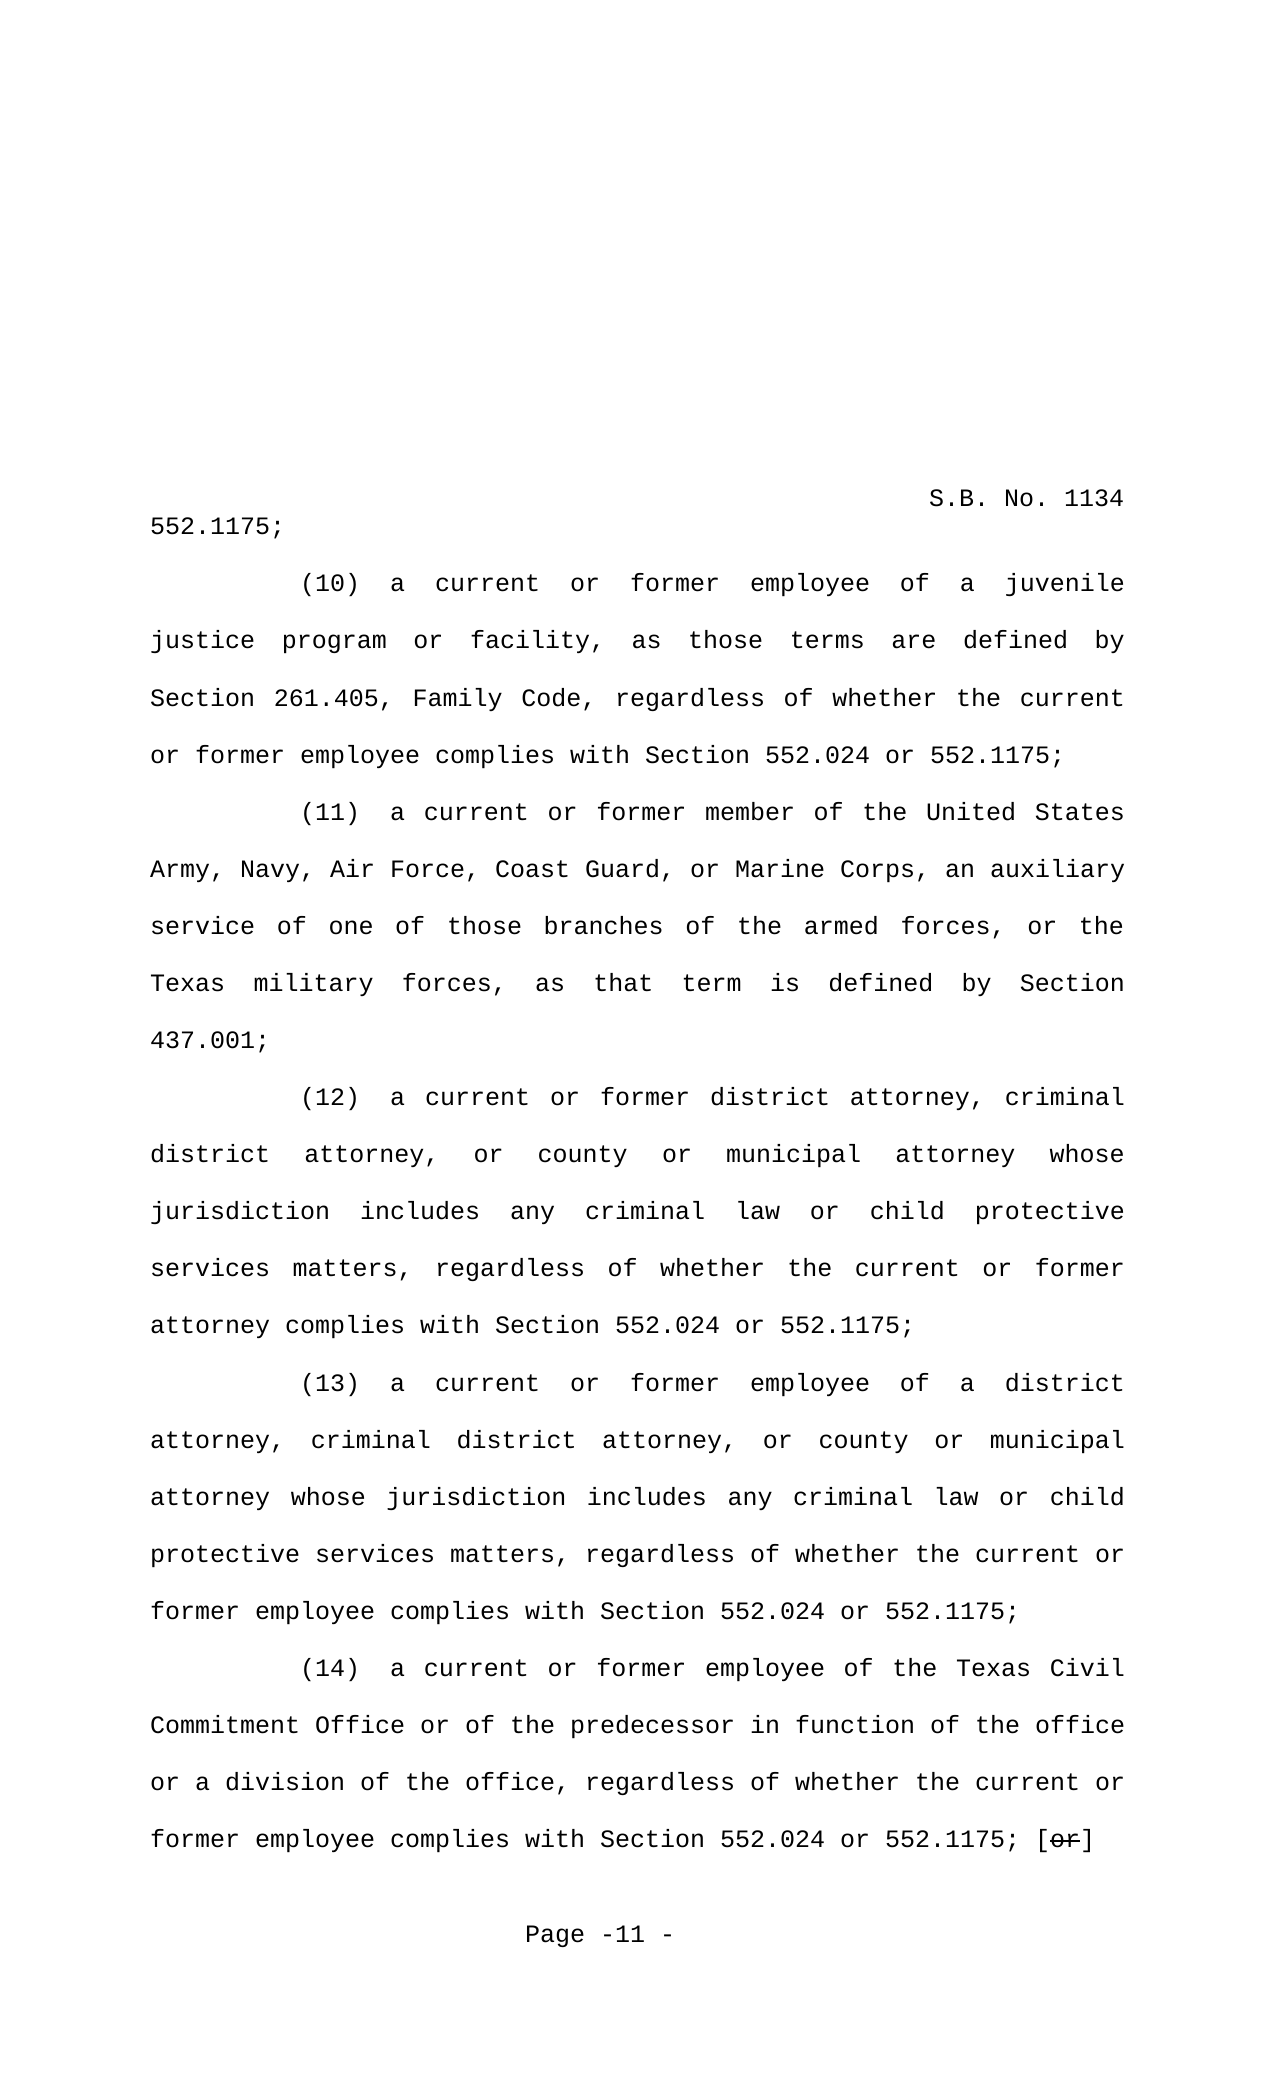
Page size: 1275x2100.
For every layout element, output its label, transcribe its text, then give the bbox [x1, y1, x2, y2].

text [150, 514, 1125, 542]
text (12) a current or former district attorney, criminal district attorney, or county or municipal attorney whose jurisdiction includes any criminal law or child protective services matters, regardless of whether the current or former attorney complies with Section 552.024 or 552.1175; [150, 1084, 1125, 1341]
text (14) a current or former employee of the Texas Civil Commitment Office or of the predecessor in function of the office or a division of the office, regardless of whether the current or former employee complies with Section 552.024 or 552.1175; [or] [150, 1655, 1125, 1855]
text (11) a current or former member of the United States Army, Navy, Air Force, Coast Guard, or Marine Corps, an auxiliary service of one of those branches of the armed forces, or the Texas military forces, as that term is defined by Section 437.001; [150, 799, 1125, 1056]
text (13) a current or former employee of a district attorney, criminal district attorney, or county or municipal attorney whose jurisdiction includes any criminal law or child protective services matters, regardless of whether the current or former employee complies with Section 552.024 or 552.1175; [150, 1370, 1125, 1627]
text (10) a current or former employee of a juvenile justice program or facility, as those terms are defined by Section 261.405, Family Code, regardless of whether the current or former employee complies with Section 552.024 or 552.1175; [150, 571, 1125, 771]
